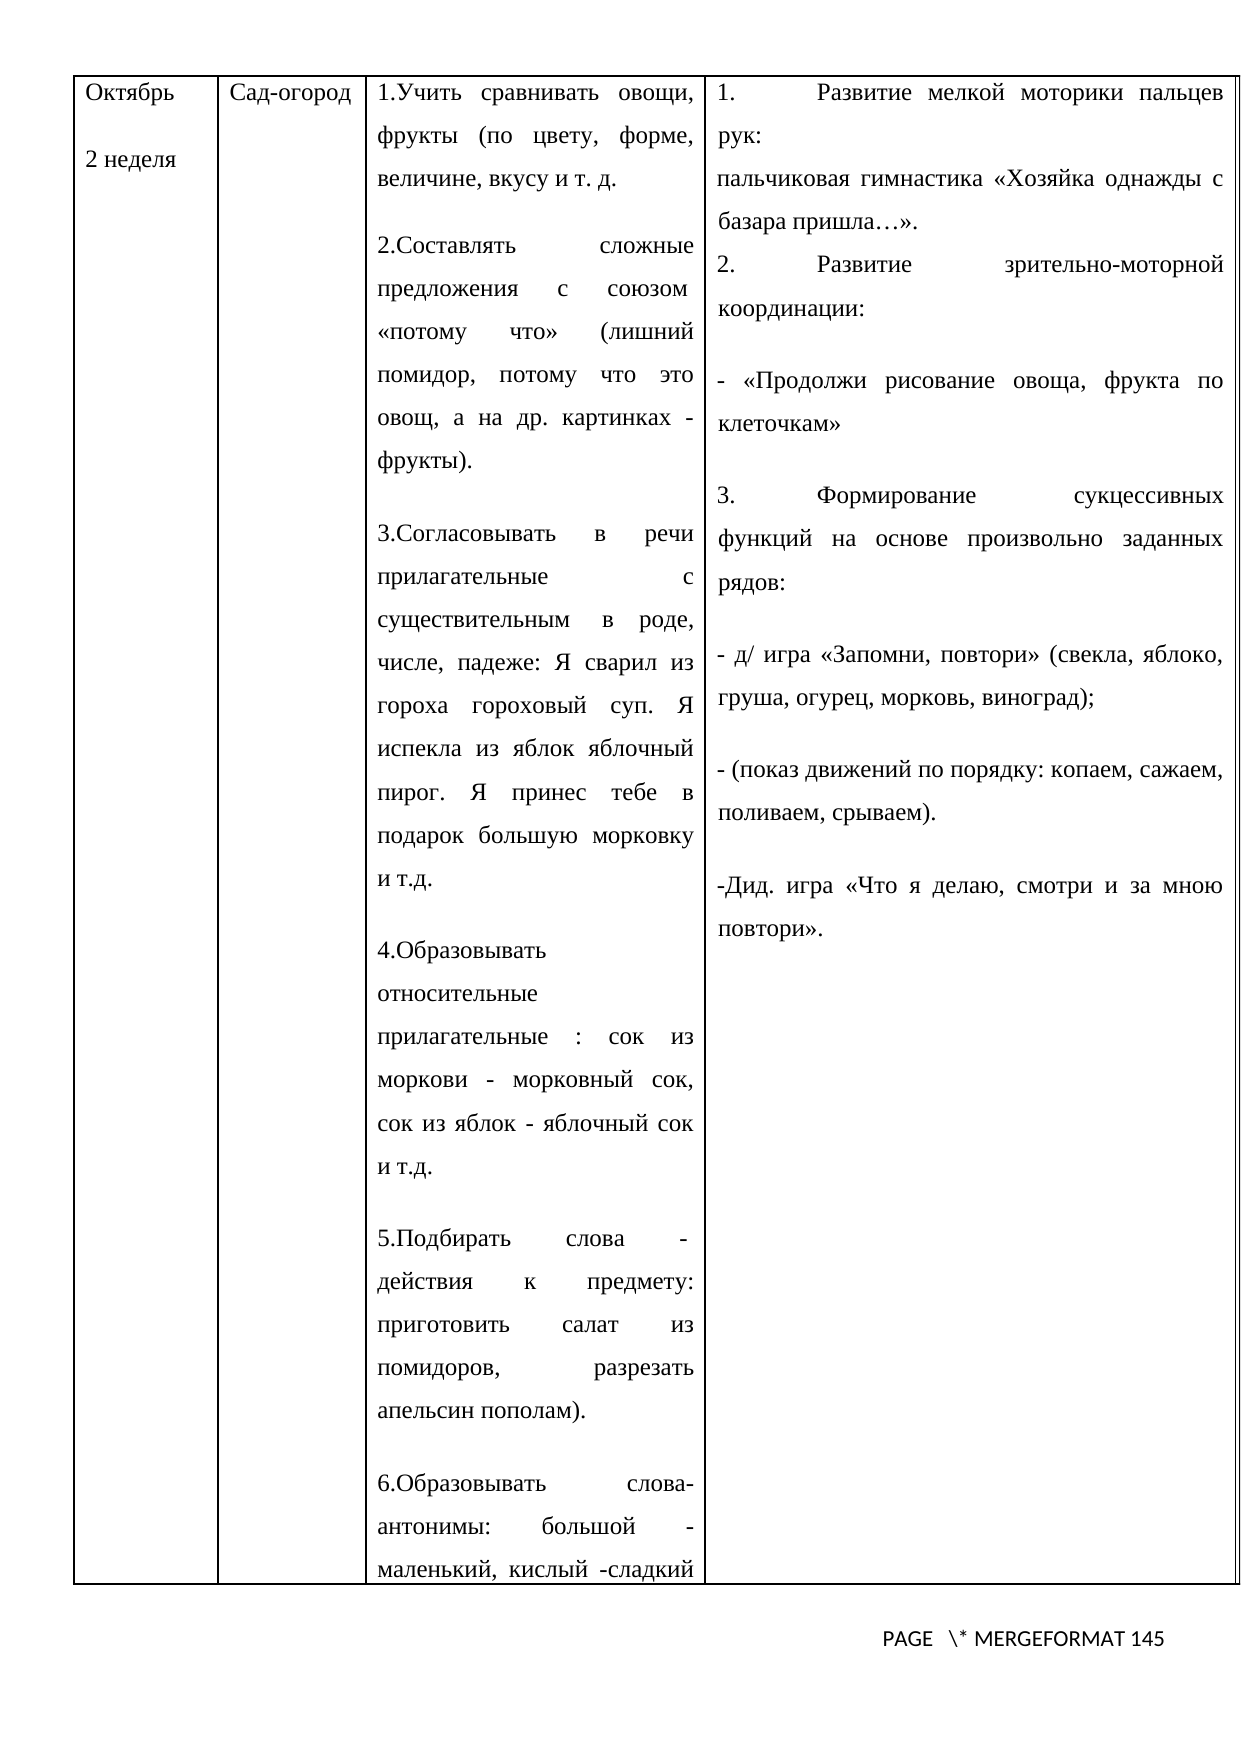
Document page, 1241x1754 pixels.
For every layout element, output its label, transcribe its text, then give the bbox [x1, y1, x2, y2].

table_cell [706, 77, 1235, 1583]
table_cell Сад-огород [219, 77, 365, 1583]
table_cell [367, 77, 704, 1583]
table_cell Октябрь 2 неделя [75, 77, 217, 1583]
